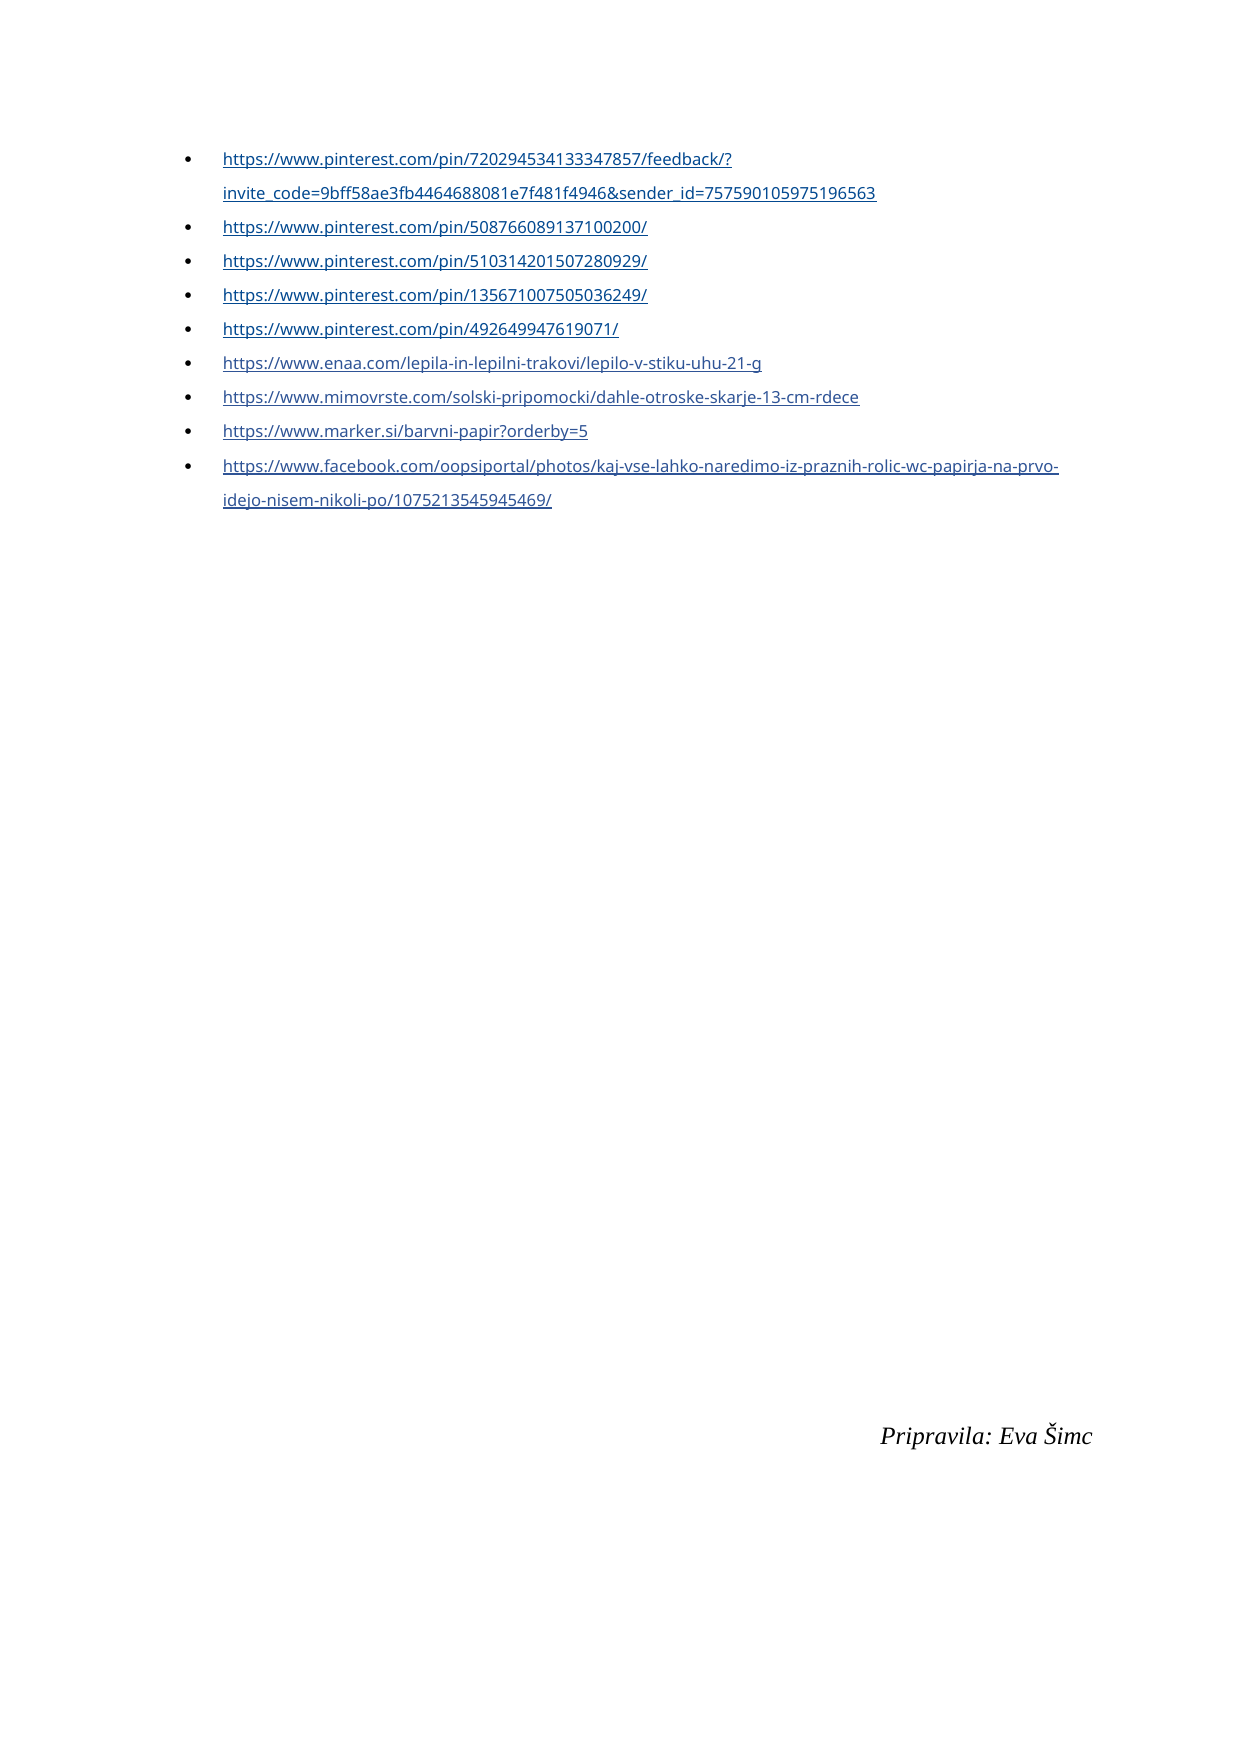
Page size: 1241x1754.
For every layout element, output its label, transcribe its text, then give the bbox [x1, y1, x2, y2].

list https://www.marker.si/barvni-papir?orderby=5 [185, 420, 1093, 443]
list https://www.mimovrste.com/solski-pripomocki/dahle-otroske-skarje-13-cm-rdece [185, 386, 1093, 409]
list https://www.pinterest.com/pin/510314201507280929/ [185, 250, 1093, 272]
list https://www.pinterest.com/pin/720294534133347857/feedback/?invite_code=9bff58ae3fb4464688081e7f481f4946&sender_id=757590105975196563 [185, 148, 1093, 204]
list https://www.enaa.com/lepila-in-lepilni-trakovi/lepilo-v-stiku-uhu-21-g [185, 352, 1093, 375]
list https://www.pinterest.com/pin/508766089137100200/ [185, 216, 1093, 238]
list https://www.pinterest.com/pin/135671007505036249/ [185, 284, 1093, 307]
text Pripravila: Eva Šimc [148, 1421, 1093, 1450]
list https://www.facebook.com/oopsiportal/photos/kaj-vse-lahko-naredimo-iz-praznih-rolic-wc-papirja-na-prvo-idejo-nisem-nikoli-po/1075213545945469/ [185, 454, 1093, 511]
list https://www.pinterest.com/pin/492649947619071/ [185, 318, 1093, 341]
